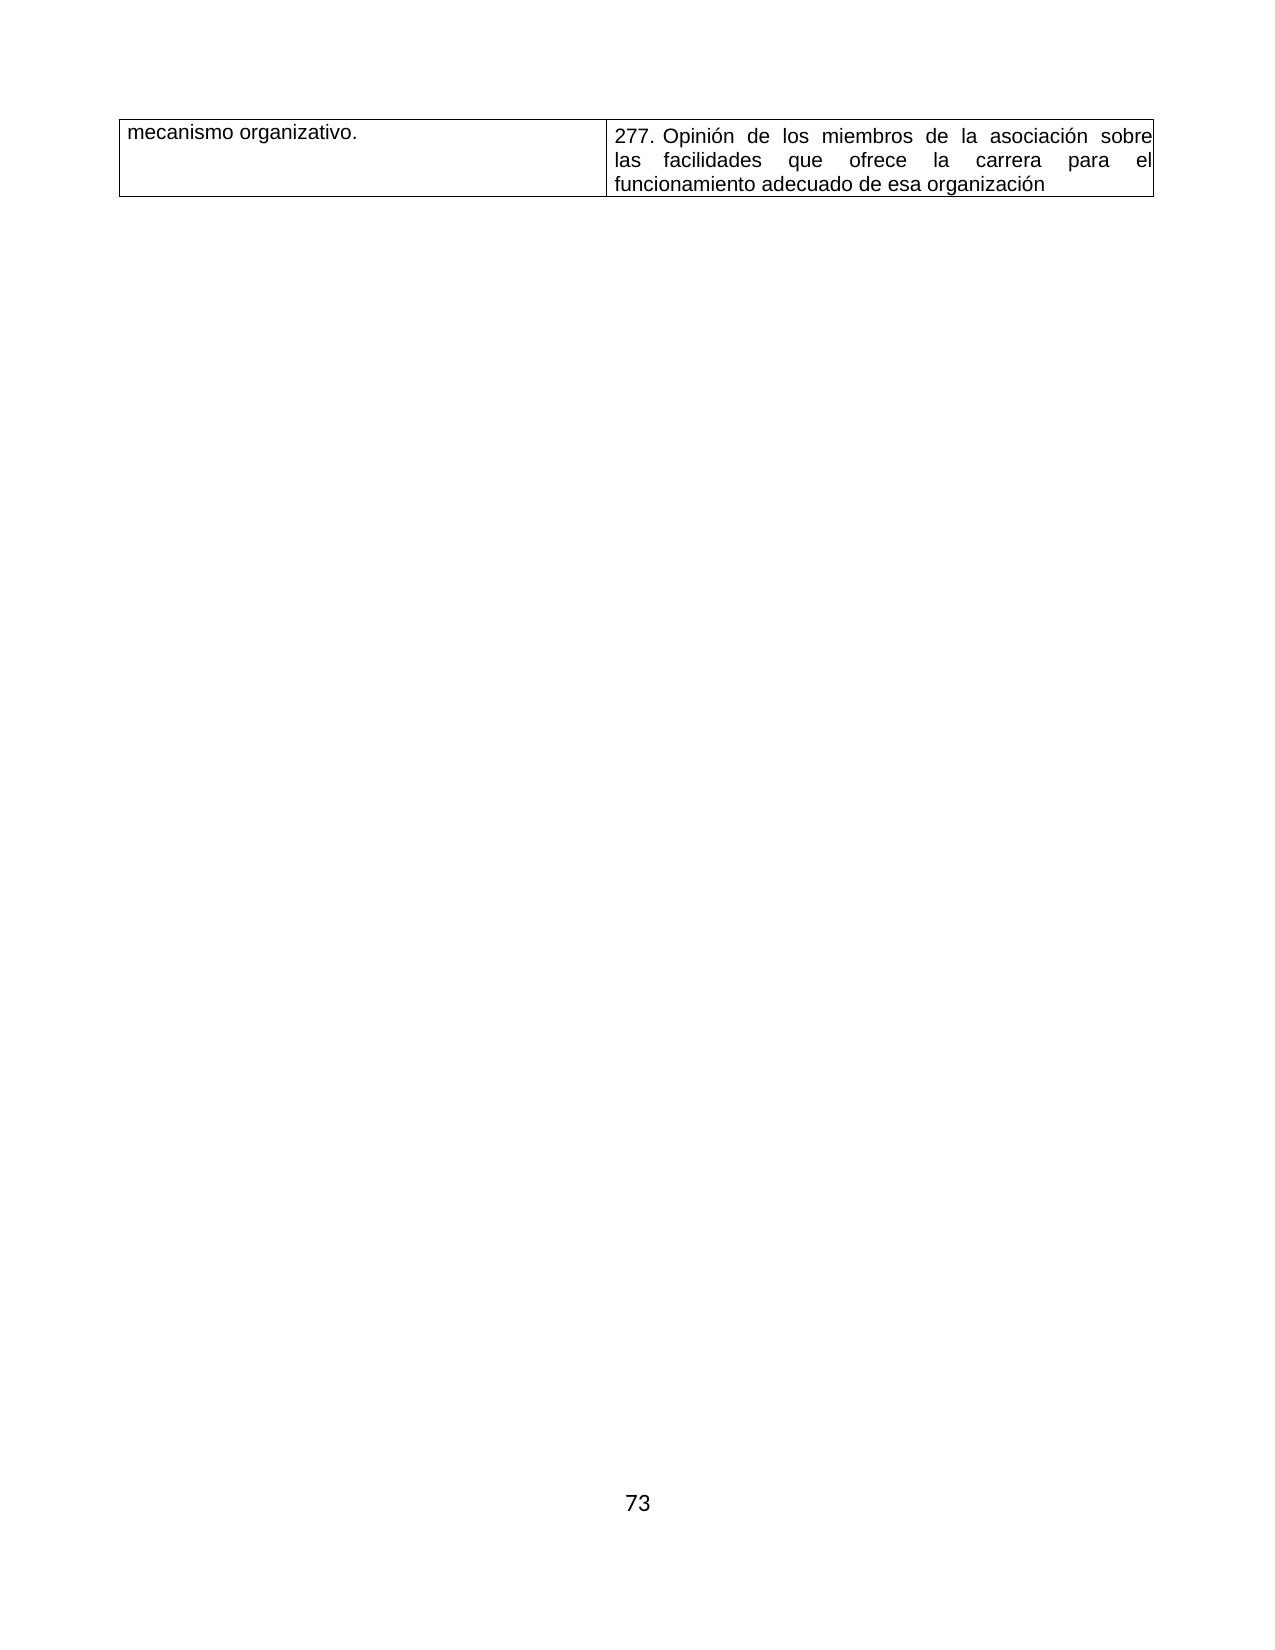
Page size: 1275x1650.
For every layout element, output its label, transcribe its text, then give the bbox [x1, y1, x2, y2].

table_cell 277. Opinión de los miembros de la asociación sobre las facilidades que ofrece la carrera para el funcionamiento adecuado de esa organización [607, 120, 1153, 196]
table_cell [120, 120, 606, 196]
